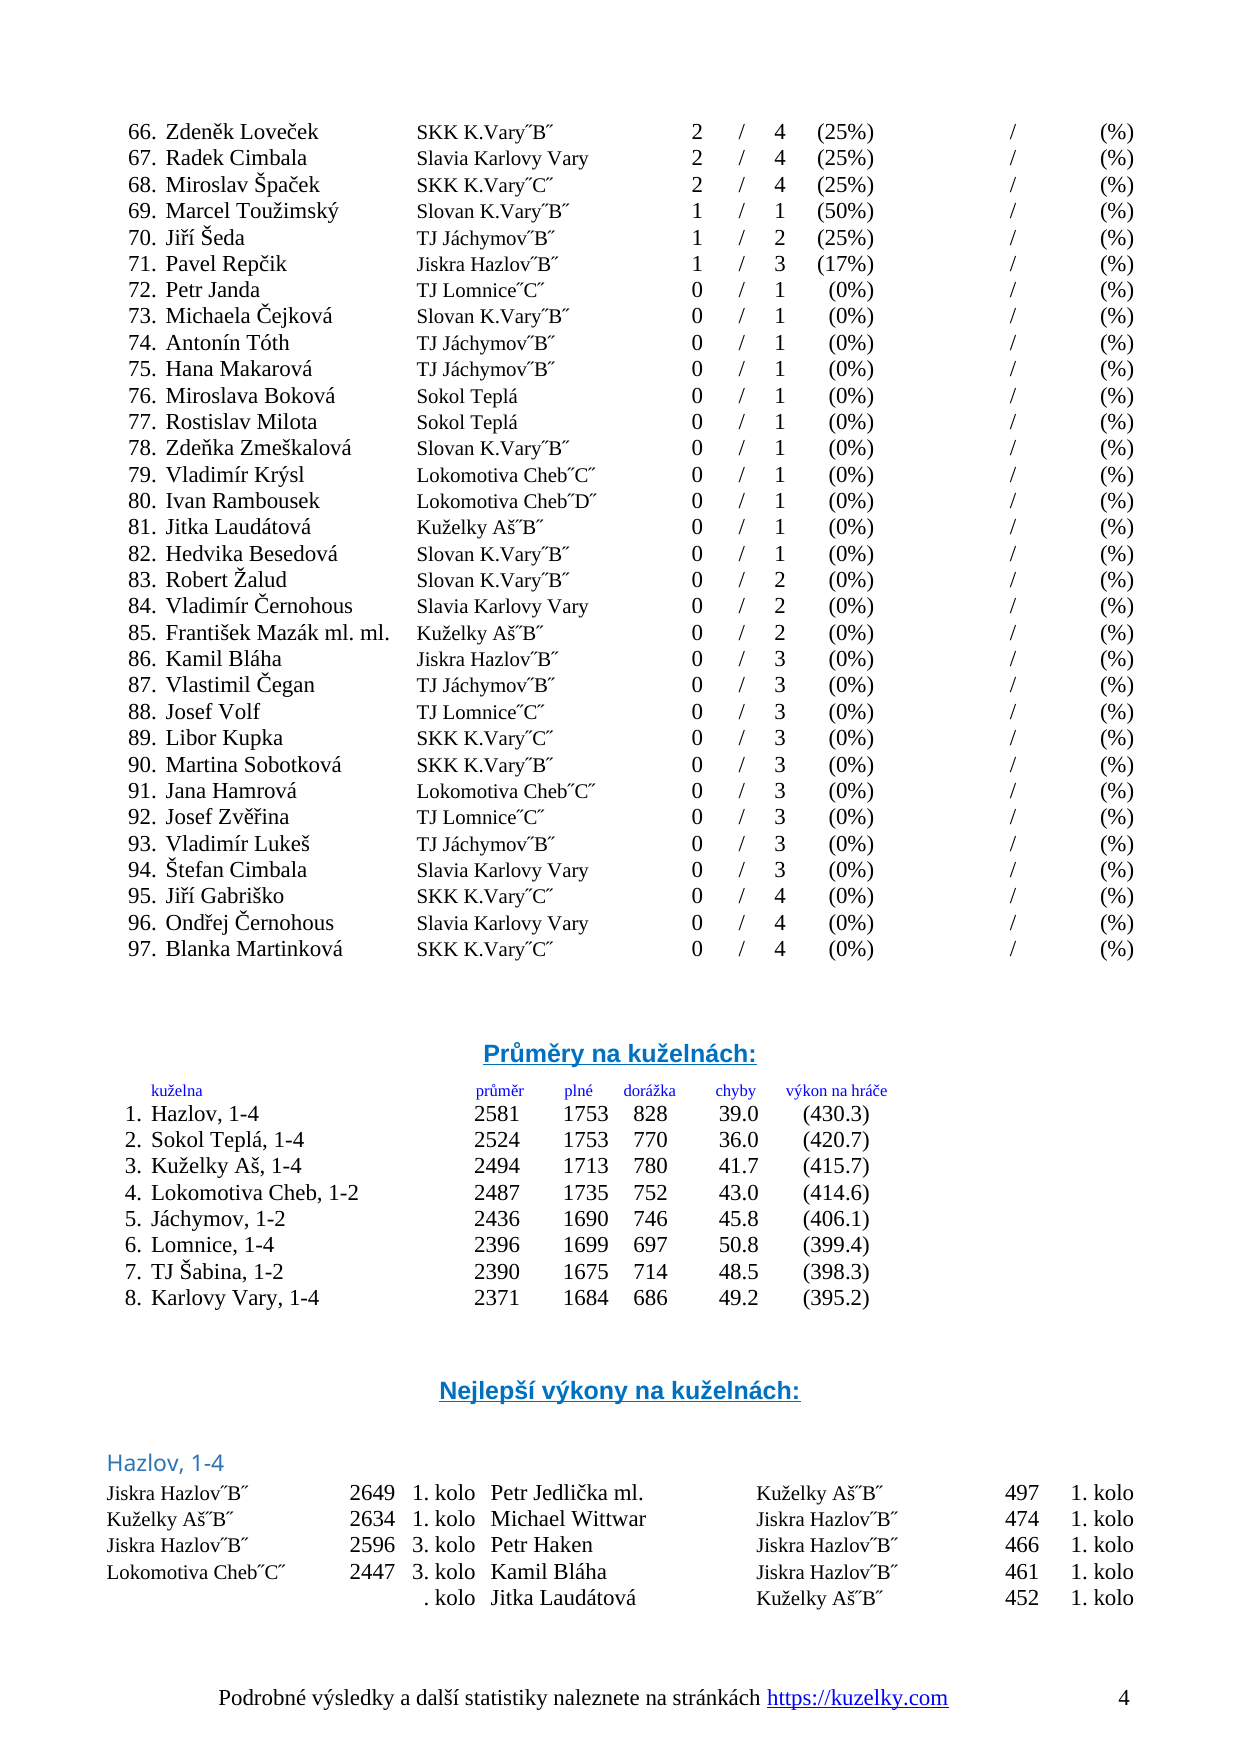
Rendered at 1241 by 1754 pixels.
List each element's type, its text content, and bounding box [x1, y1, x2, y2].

text 67. Radek Cimbala Slavia Karlovy Vary 2 / 4 (25%) / (%) [106, 144, 1134, 171]
text Lokomotiva Cheb˝C˝ 2447 3. kolo Kamil Bláha Jiskra Hazlov˝B˝ 461 1. kolo [106, 1558, 1134, 1584]
text 75. Hana Makarová TJ Jáchymov˝B˝ 0 / 1 (0%) / (%) [106, 355, 1134, 382]
text . kolo Jitka Laudátová Kuželky Aš˝B˝ 452 1. kolo [106, 1584, 1134, 1610]
text 72. Petr Janda TJ Lomnice˝C˝ 0 / 1 (0%) / (%) [106, 276, 1134, 303]
text 3. Kuželky Aš, 1-4 2494 1713 780 41.7 (415.7) [106, 1152, 1134, 1179]
text 90. Martina Sobotková SKK K.Vary˝B˝ 0 / 3 (0%) / (%) [106, 751, 1134, 777]
text 71. Pavel Repčik Jiskra Hazlov˝B˝ 1 / 3 (17%) / (%) [106, 250, 1134, 276]
text 86. Kamil Bláha Jiskra Hazlov˝B˝ 0 / 3 (0%) / (%) [106, 645, 1134, 672]
text 69. Marcel Toužimský Slovan K.Vary˝B˝ 1 / 1 (50%) / (%) [106, 197, 1134, 223]
text 1. Hazlov, 1-4 2581 1753 828 39.0 (430.3) [106, 1099, 1134, 1126]
text 79. Vladimír Krýsl Lokomotiva Cheb˝C˝ 0 / 1 (0%) / (%) [106, 461, 1134, 487]
text 74. Antonín Tóth TJ Jáchymov˝B˝ 0 / 1 (0%) / (%) [106, 329, 1134, 355]
text 95. Jiří Gabriško SKK K.Vary˝C˝ 0 / 4 (0%) / (%) [106, 882, 1134, 909]
text 82. Hedvika Besedová Slovan K.Vary˝B˝ 0 / 1 (0%) / (%) [106, 540, 1134, 566]
text 6. Lomnice, 1-4 2396 1699 697 50.8 (399.4) [106, 1231, 1134, 1258]
text 77. Rostislav Milota Sokol Teplá 0 / 1 (0%) / (%) [106, 408, 1134, 434]
text 89. Libor Kupka SKK K.Vary˝C˝ 0 / 3 (0%) / (%) [106, 724, 1134, 751]
text 83. Robert Žalud Slovan K.Vary˝B˝ 0 / 2 (0%) / (%) [106, 566, 1134, 592]
text 85. František Mazák ml. ml. Kuželky Aš˝B˝ 0 / 2 (0%) / (%) [106, 619, 1134, 645]
text 84. Vladimír Černohous Slavia Karlovy Vary 0 / 2 (0%) / (%) [106, 592, 1134, 619]
text 93. Vladimír Lukeš TJ Jáchymov˝B˝ 0 / 3 (0%) / (%) [106, 830, 1134, 856]
text 8. Karlovy Vary, 1-4 2371 1684 686 49.2 (395.2) [106, 1284, 1134, 1310]
text 97. Blanka Martinková SKK K.Vary˝C˝ 0 / 4 (0%) / (%) [106, 935, 1134, 961]
text 94. Štefan Cimbala Slavia Karlovy Vary 0 / 3 (0%) / (%) [106, 856, 1134, 882]
text Nejlepší výkony na kuželnách: [94, 1376, 1145, 1404]
text 2. Sokol Teplá, 1-4 2524 1753 770 36.0 (420.7) [106, 1126, 1134, 1152]
text 96. Ondřej Černohous Slavia Karlovy Vary 0 / 4 (0%) / (%) [106, 909, 1134, 935]
text 87. Vlastimil Čegan TJ Jáchymov˝B˝ 0 / 3 (0%) / (%) [106, 672, 1134, 698]
text 88. Josef Volf TJ Lomnice˝C˝ 0 / 3 (0%) / (%) [106, 698, 1134, 724]
text 78. Zdeňka Zmeškalová Slovan K.Vary˝B˝ 0 / 1 (0%) / (%) [106, 434, 1134, 461]
subtitle Hazlov, 1-4 [106, 1447, 1134, 1479]
text 80. Ivan Rambousek Lokomotiva Cheb˝D˝ 0 / 1 (0%) / (%) [106, 487, 1134, 513]
text 70. Jiří Šeda TJ Jáchymov˝B˝ 1 / 2 (25%) / (%) [106, 223, 1134, 250]
text 68. Miroslav Špaček SKK K.Vary˝C˝ 2 / 4 (25%) / (%) [106, 171, 1134, 197]
text Jiskra Hazlov˝B˝ 2649 1. kolo Petr Jedlička ml. Kuželky Aš˝B˝ 497 1. kolo [106, 1479, 1134, 1505]
text 7. TJ Šabina, 1-2 2390 1675 714 48.5 (398.3) [106, 1258, 1134, 1284]
text 92. Josef Zvěřina TJ Lomnice˝C˝ 0 / 3 (0%) / (%) [106, 803, 1134, 830]
text 76. Miroslava Boková Sokol Teplá 0 / 1 (0%) / (%) [106, 382, 1134, 408]
text 73. Michaela Čejková Slovan K.Vary˝B˝ 0 / 1 (0%) / (%) [106, 303, 1134, 329]
text 81. Jitka Laudátová Kuželky Aš˝B˝ 0 / 1 (0%) / (%) [106, 513, 1134, 540]
text Jiskra Hazlov˝B˝ 2596 3. kolo Petr Haken Jiskra Hazlov˝B˝ 466 1. kolo [106, 1531, 1134, 1558]
text Kuželky Aš˝B˝ 2634 1. kolo Michael Wittwar Jiskra Hazlov˝B˝ 474 1. kolo [106, 1505, 1134, 1531]
text 5. Jáchymov, 1-2 2436 1690 746 45.8 (406.1) [106, 1205, 1134, 1231]
text 66. Zdeněk Loveček SKK K.Vary˝B˝ 2 / 4 (25%) / (%) [106, 118, 1134, 144]
text 4. Lokomotiva Cheb, 1-2 2487 1735 752 43.0 (414.6) [106, 1179, 1134, 1205]
text Průměry na kuželnách: [94, 1039, 1145, 1068]
text 91. Jana Hamrová Lokomotiva Cheb˝C˝ 0 / 3 (0%) / (%) [106, 777, 1134, 803]
text kuželna průměr plné dorážka chyby výkon na hráče [106, 1080, 1134, 1099]
